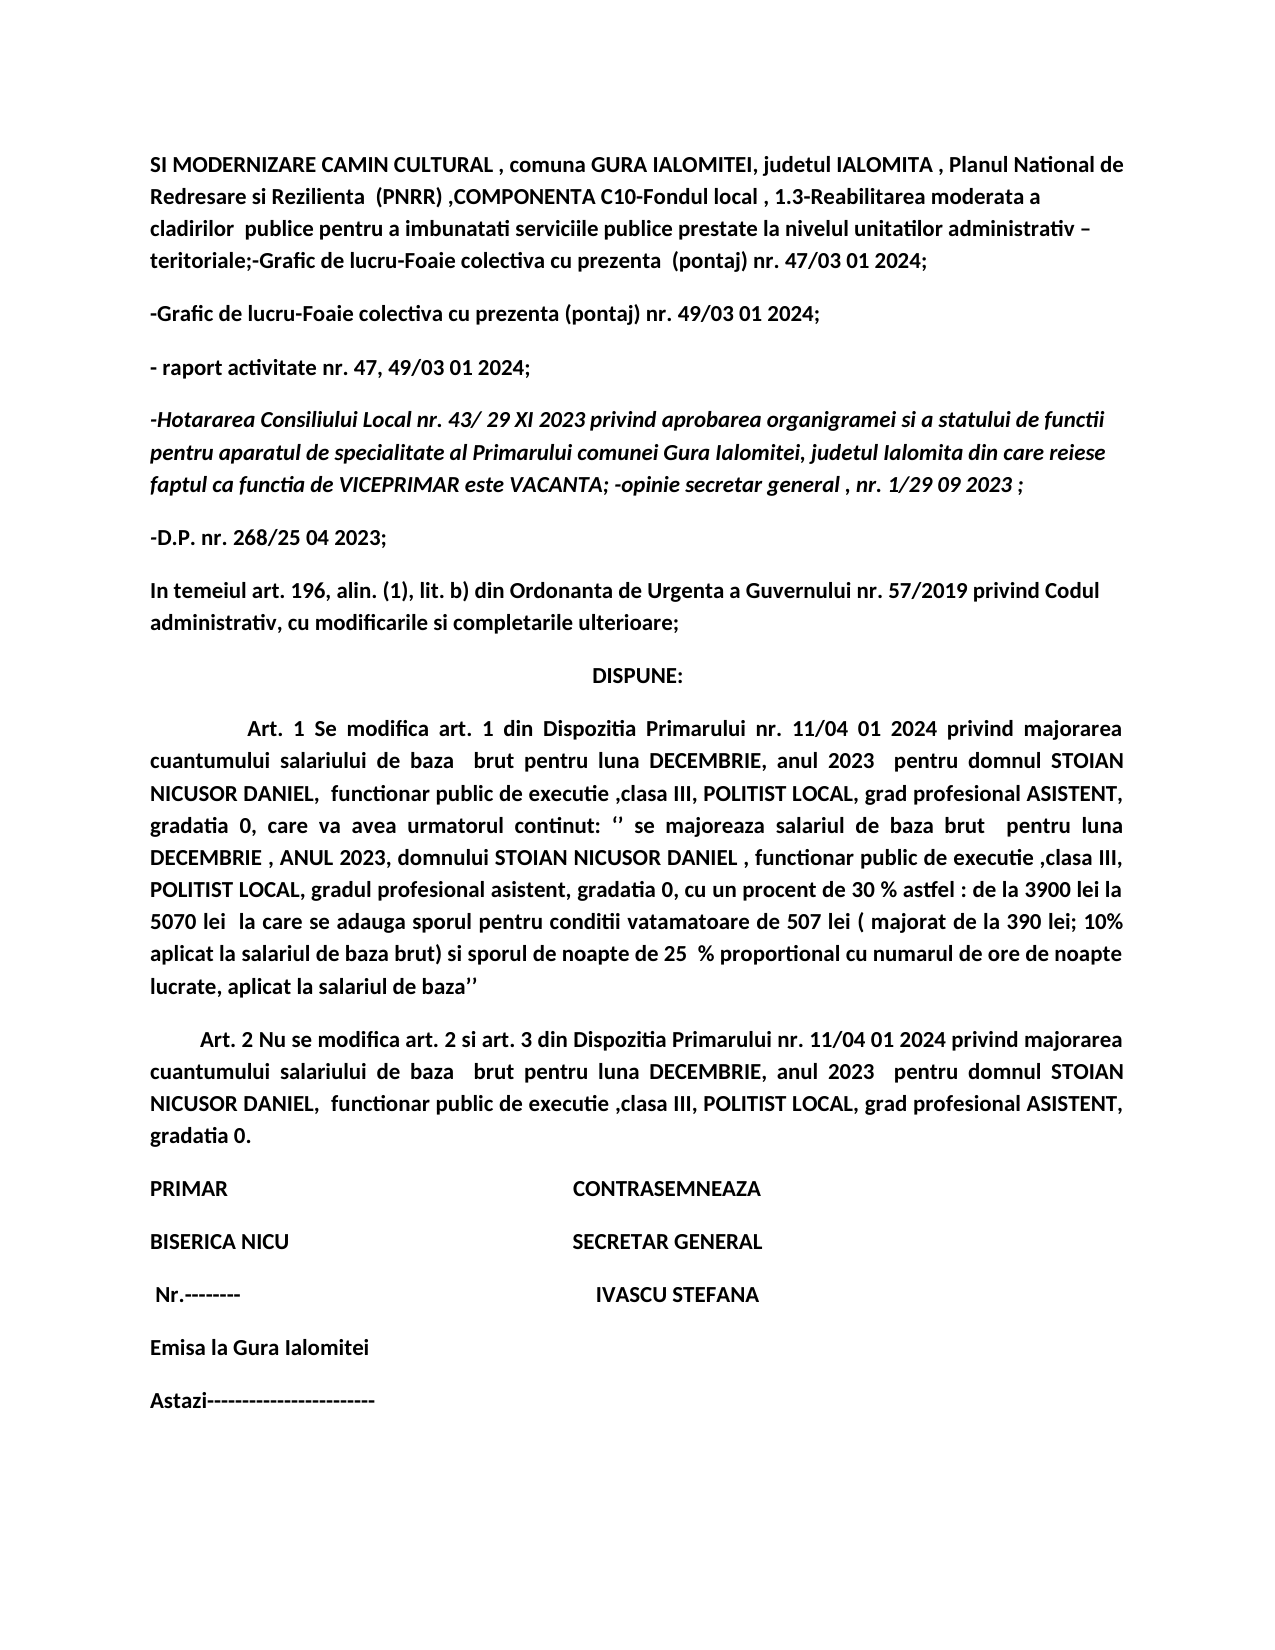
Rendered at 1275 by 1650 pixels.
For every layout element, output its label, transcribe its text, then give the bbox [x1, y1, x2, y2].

text -Grafic de lucru-Foaie colectiva cu prezenta (pontaj) nr. 49/03 01 2024; [150, 299, 1125, 328]
text Art. 2 Nu se modifica art. 2 si art. 3 din Dispozitia Primarului nr. 11/04 01 2024 privind majorarea cuantumului salariului de baza brut pentru luna DECEMBRIE, anul 2023 pentru domnul STOIAN NICUSOR DANIEL, functionar public de executie ,clasa III, POLITIST LOCAL, grad profesional ASISTENT, gradatia 0. [150, 1025, 1125, 1149]
text DISPUNE: [150, 661, 1125, 689]
text Nr.-------- IVASCU STEFANA [150, 1280, 1125, 1308]
text Emisa la Gura Ialomitei [150, 1333, 1125, 1361]
text - raport activitate nr. 47, 49/03 01 2024; [150, 353, 1125, 381]
text PRIMAR CONTRASEMNEAZA [150, 1174, 1125, 1202]
text Astazi------------------------ [150, 1386, 1125, 1414]
text BISERICA NICU SECRETAR GENERAL [150, 1227, 1125, 1255]
text Art. 1 Se modifica art. 1 din Dispozitia Primarului nr. 11/04 01 2024 privind majorarea cuantumului salariului de baza brut pentru luna DECEMBRIE, anul 2023 pentru domnul STOIAN NICUSOR DANIEL, functionar public de executie ,clasa III, POLITIST LOCAL, grad profesional ASISTENT, gradatia 0, care va avea urmatorul continut: ‘’ se majoreaza salariul de baza brut pentru luna DECEMBRIE , ANUL 2023, domnului STOIAN NICUSOR DANIEL , functionar public de executie ,clasa III, POLITIST LOCAL, gradul profesional asistent, gradatia 0, cu un procent de 30 % astfel : de la 3900 lei la 5070 lei la care se adauga sporul pentru conditii vatamatoare de 507 lei ( majorat de la 390 lei; 10% aplicat la salariul de baza brut) si sporul de noapte de 25 % proportional cu numarul de ore de noapte lucrate, aplicat la salariul de baza’’ [150, 714, 1125, 1000]
text -D.P. nr. 268/25 04 2023; [150, 523, 1125, 551]
text -Hotararea Consiliului Local nr. 43/ 29 XI 2023 privind aprobarea organigramei si a statului de functii pentru aparatul de specialitate al Primarului comunei Gura Ialomitei, judetul Ialomita din care reiese faptul ca functia de VICEPRIMAR este VACANTA; -opinie secretar general , nr. 1/29 09 2023 ; [150, 406, 1125, 498]
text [150, 150, 1125, 274]
text In temeiul art. 196, alin. (1), lit. b) din Ordonanta de Urgenta a Guvernului nr. 57/2019 privind Codul administrativ, cu modificarile si completarile ulterioare; [150, 576, 1125, 636]
